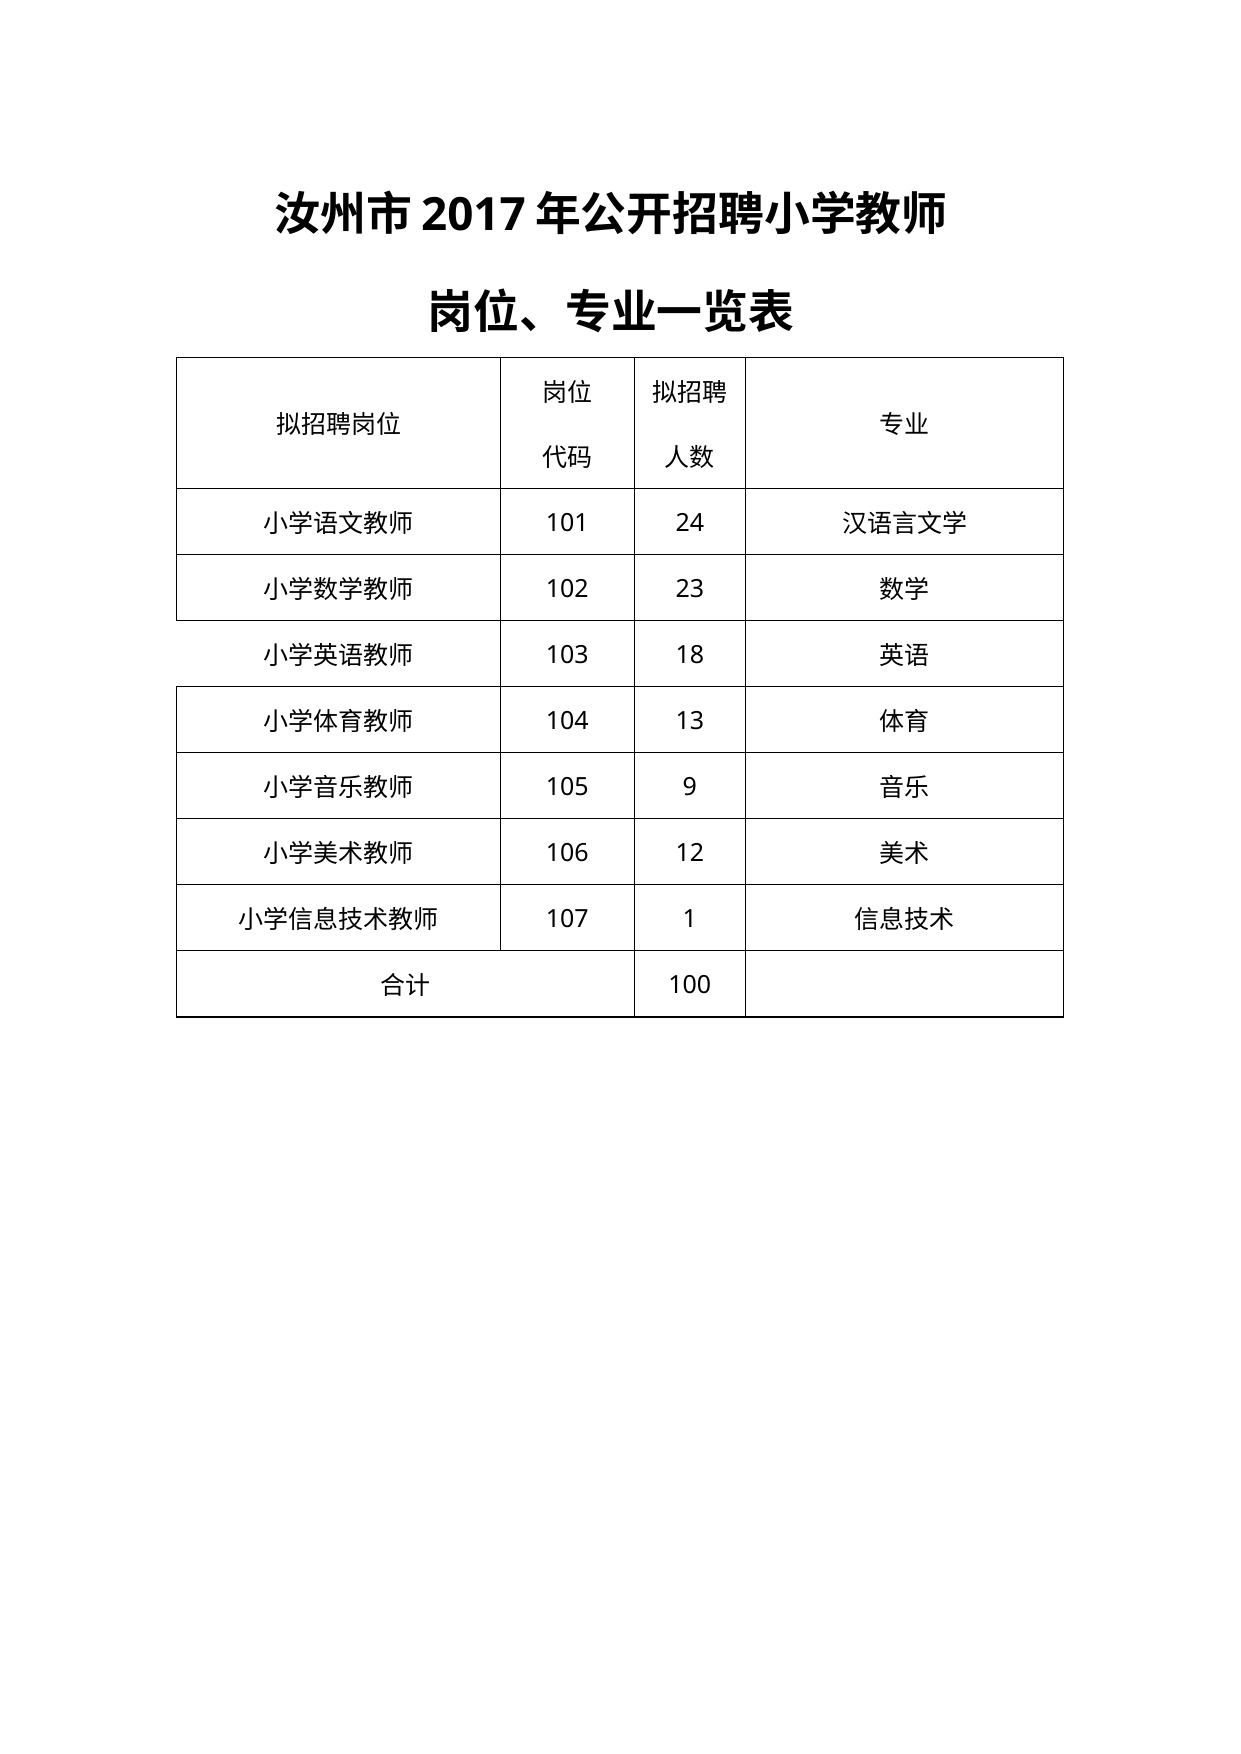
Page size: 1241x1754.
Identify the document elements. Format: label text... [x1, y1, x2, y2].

table_cell 102 [501, 555, 634, 620]
table_cell 美术 [746, 819, 1063, 884]
table_cell 汉语言文学 [746, 489, 1063, 554]
table_cell 小学体育教师 [177, 687, 500, 752]
table_header 拟招聘岗位 [177, 358, 500, 488]
table_cell 小学数学教师 [177, 555, 500, 620]
table_cell 101 [501, 489, 634, 554]
table_header 专业 [746, 358, 1063, 488]
table_cell 小学语文教师 [177, 489, 500, 554]
table_cell 105 [501, 753, 634, 818]
text 岗位、专业一览表 [187, 259, 1034, 357]
table_cell 100 [635, 951, 745, 1016]
table_cell 18 [635, 621, 745, 686]
table_cell 104 [501, 687, 634, 752]
table_cell 合计 [177, 951, 634, 1016]
table_cell 1 [635, 885, 745, 950]
table_cell 小学美术教师 [177, 819, 500, 884]
table_cell [746, 951, 1063, 1016]
table_cell 13 [635, 687, 745, 752]
table_cell 体育 [746, 687, 1063, 752]
table_cell 小学音乐教师 [177, 753, 500, 818]
table_cell 信息技术 [746, 885, 1063, 950]
table_cell 小学信息技术教师 [177, 885, 500, 950]
table_cell 106 [501, 819, 634, 884]
table_cell 数学 [746, 555, 1063, 620]
table_header 拟招聘 人数 [635, 358, 745, 488]
table_cell 103 [501, 621, 634, 686]
table_cell 音乐 [746, 753, 1063, 818]
table_cell 12 [635, 819, 745, 884]
text 汝州市2017年公开招聘小学教师 [187, 162, 1034, 259]
table_cell 9 [635, 753, 745, 818]
table_cell 24 [635, 489, 745, 554]
table_cell 23 [635, 555, 745, 620]
table_cell 107 [501, 885, 634, 950]
table_cell 小学英语教师 [176, 621, 500, 686]
table_header 岗位 代码 [501, 358, 634, 488]
table_cell 英语 [746, 621, 1063, 686]
